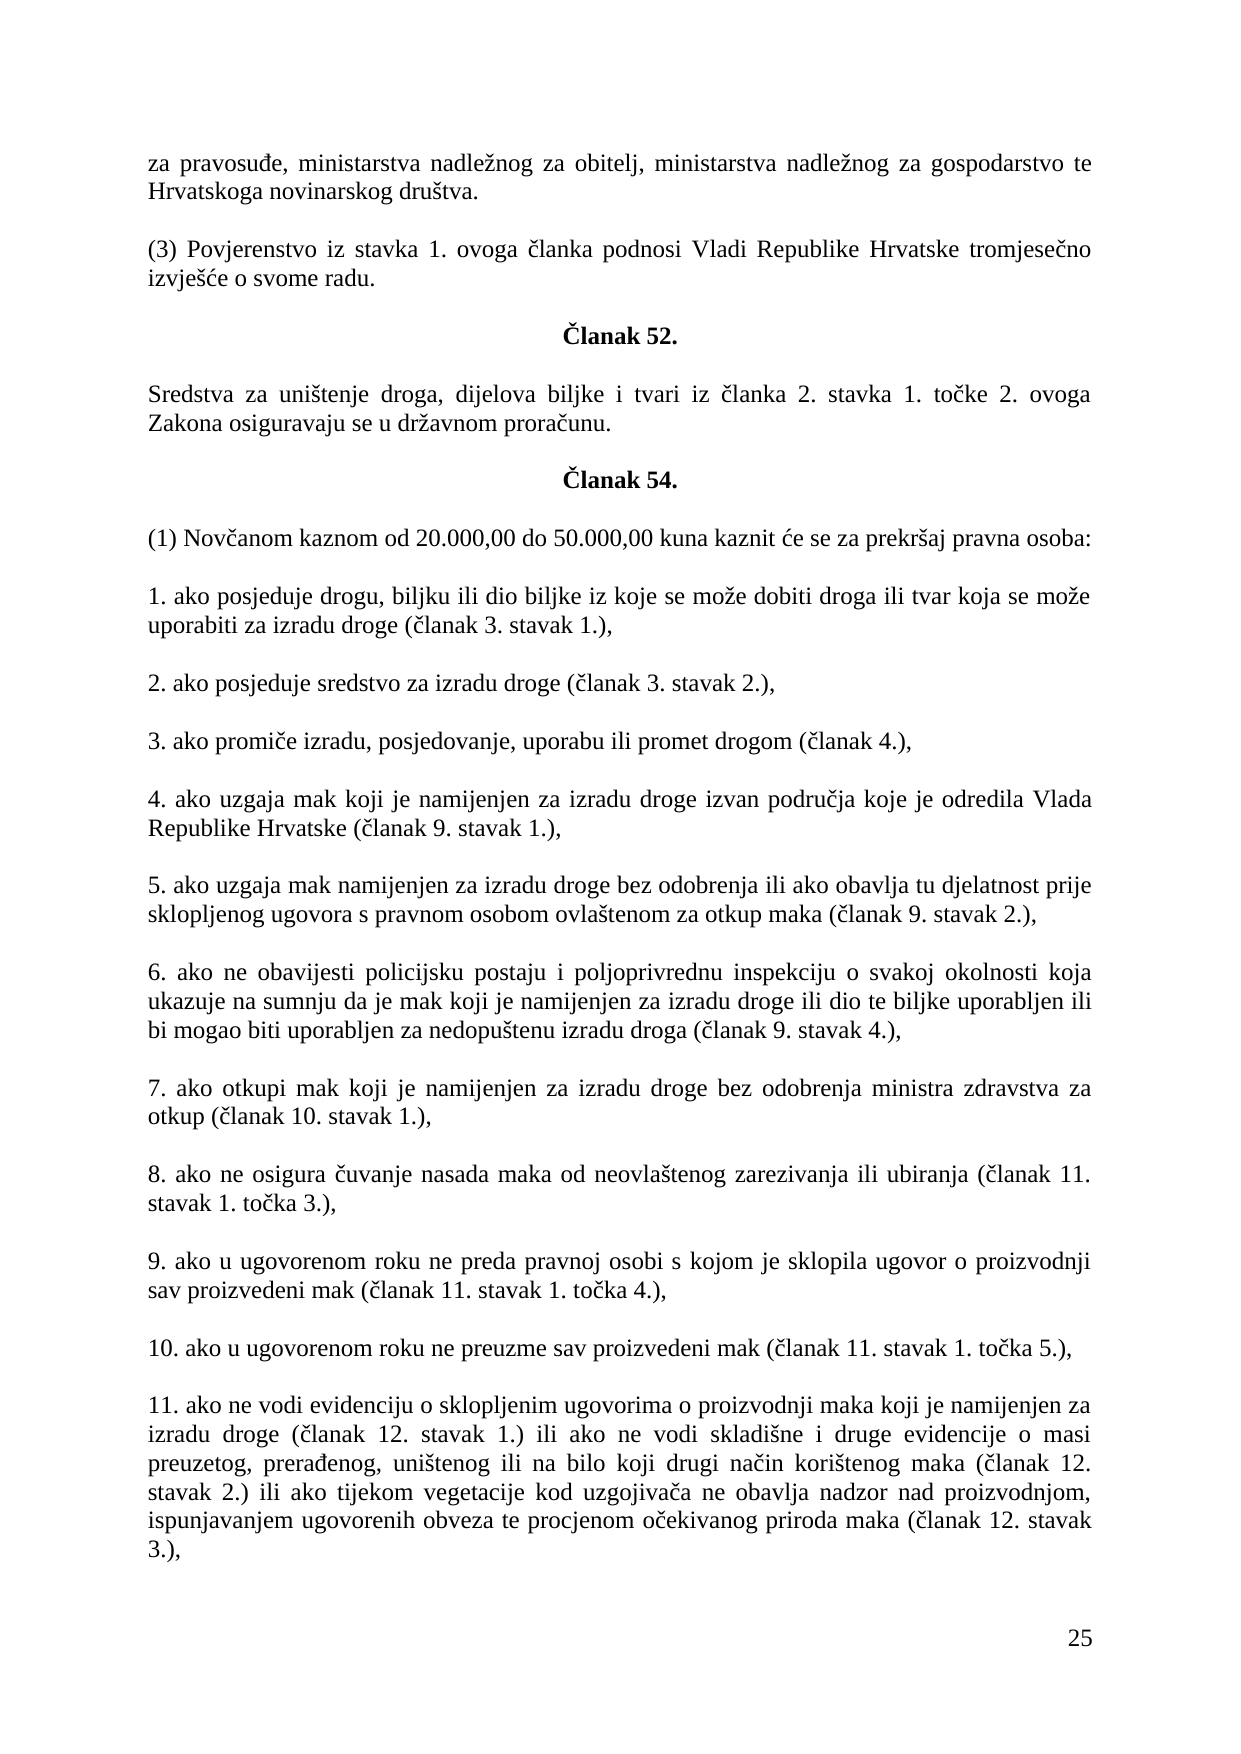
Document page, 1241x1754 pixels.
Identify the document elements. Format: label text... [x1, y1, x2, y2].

text 5. ako uzgaja mak namijenjen za izradu droge bez odobrenja ili ako obavlja tu djelatnost prije sklopljenog ugovora s pravnom osobom ovlaštenom za otkup maka (članak 9. stavak 2.), [148, 871, 1093, 928]
text Sredstva za uništenje droga, dijelova biljke i tvari iz članka 2. stavka 1. točke 2. ovoga Zakona osiguravaju se u državnom proračunu. [148, 379, 1093, 436]
text Članak 52. [148, 321, 1093, 350]
text 2. ako posjeduje sredstvo za izradu droge (članak 3. stavak 2.), [148, 668, 1093, 697]
text (1) Novčanom kaznom od 20.000,00 do 50.000,00 kuna kaznit će se za prekršaj pravna osoba: [148, 523, 1093, 552]
text 8. ako ne osigura čuvanje nasada maka od neovlaštenog zarezivanja ili ubiranja (članak 11. stavak 1. točka 3.), [148, 1159, 1093, 1217]
text 10. ako u ugovorenom roku ne preuzme sav proizvedeni mak (članak 11. stavak 1. točka 5.), [148, 1333, 1093, 1361]
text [148, 148, 1093, 205]
text 11. ako ne vodi evidenciju o sklopljenim ugovorima o proizvodnji maka koji je namijenjen za izradu droge (članak 12. stavak 1.) ili ako ne vodi skladišne i druge evidencije o masi preuzetog, prerađenog, uništenog ili na bilo koji drugi način korištenog maka (članak 12. stavak 2.) ili ako tijekom vegetacije kod uzgojivača ne obavlja nadzor nad proizvodnjom, ispunjavanjem ugovorenih obveza te procjenom očekivanog priroda maka (članak 12. stavak 3.), [148, 1391, 1093, 1563]
text 1. ako posjeduje drogu, biljku ili dio biljke iz koje se može dobiti droga ili tvar koja se može uporabiti za izradu droge (članak 3. stavak 1.), [148, 581, 1093, 639]
text 9. ako u ugovorenom roku ne preda pravnoj osobi s kojom je sklopila ugovor o proizvodnji sav proizvedeni mak (članak 11. stavak 1. točka 4.), [148, 1246, 1093, 1303]
text 4. ako uzgaja mak koji je namijenjen za izradu droge izvan područja koje je odredila Vlada Republike Hrvatske (članak 9. stavak 1.), [148, 784, 1093, 841]
text (3) Povjerenstvo iz stavka 1. ovoga članka podnosi Vladi Republike Hrvatske tromjesečno izvješće o svome radu. [148, 234, 1093, 292]
text 6. ako ne obavijesti policijsku postaju i poljoprivrednu inspekciju o svakoj okolnosti koja ukazuje na sumnju da je mak koji je namijenjen za izradu droge ili dio te biljke uporabljen ili bi mogao biti uporabljen za nedopuštenu izradu droga (članak 9. stavak 4.), [148, 957, 1093, 1043]
text Članak 54. [148, 466, 1093, 494]
text 3. ako promiče izradu, posjedovanje, uporabu ili promet drogom (članak 4.), [148, 726, 1093, 755]
text 7. ako otkupi mak koji je namijenjen za izradu droge bez odobrenja ministra zdravstva za otkup (članak 10. stavak 1.), [148, 1073, 1093, 1130]
